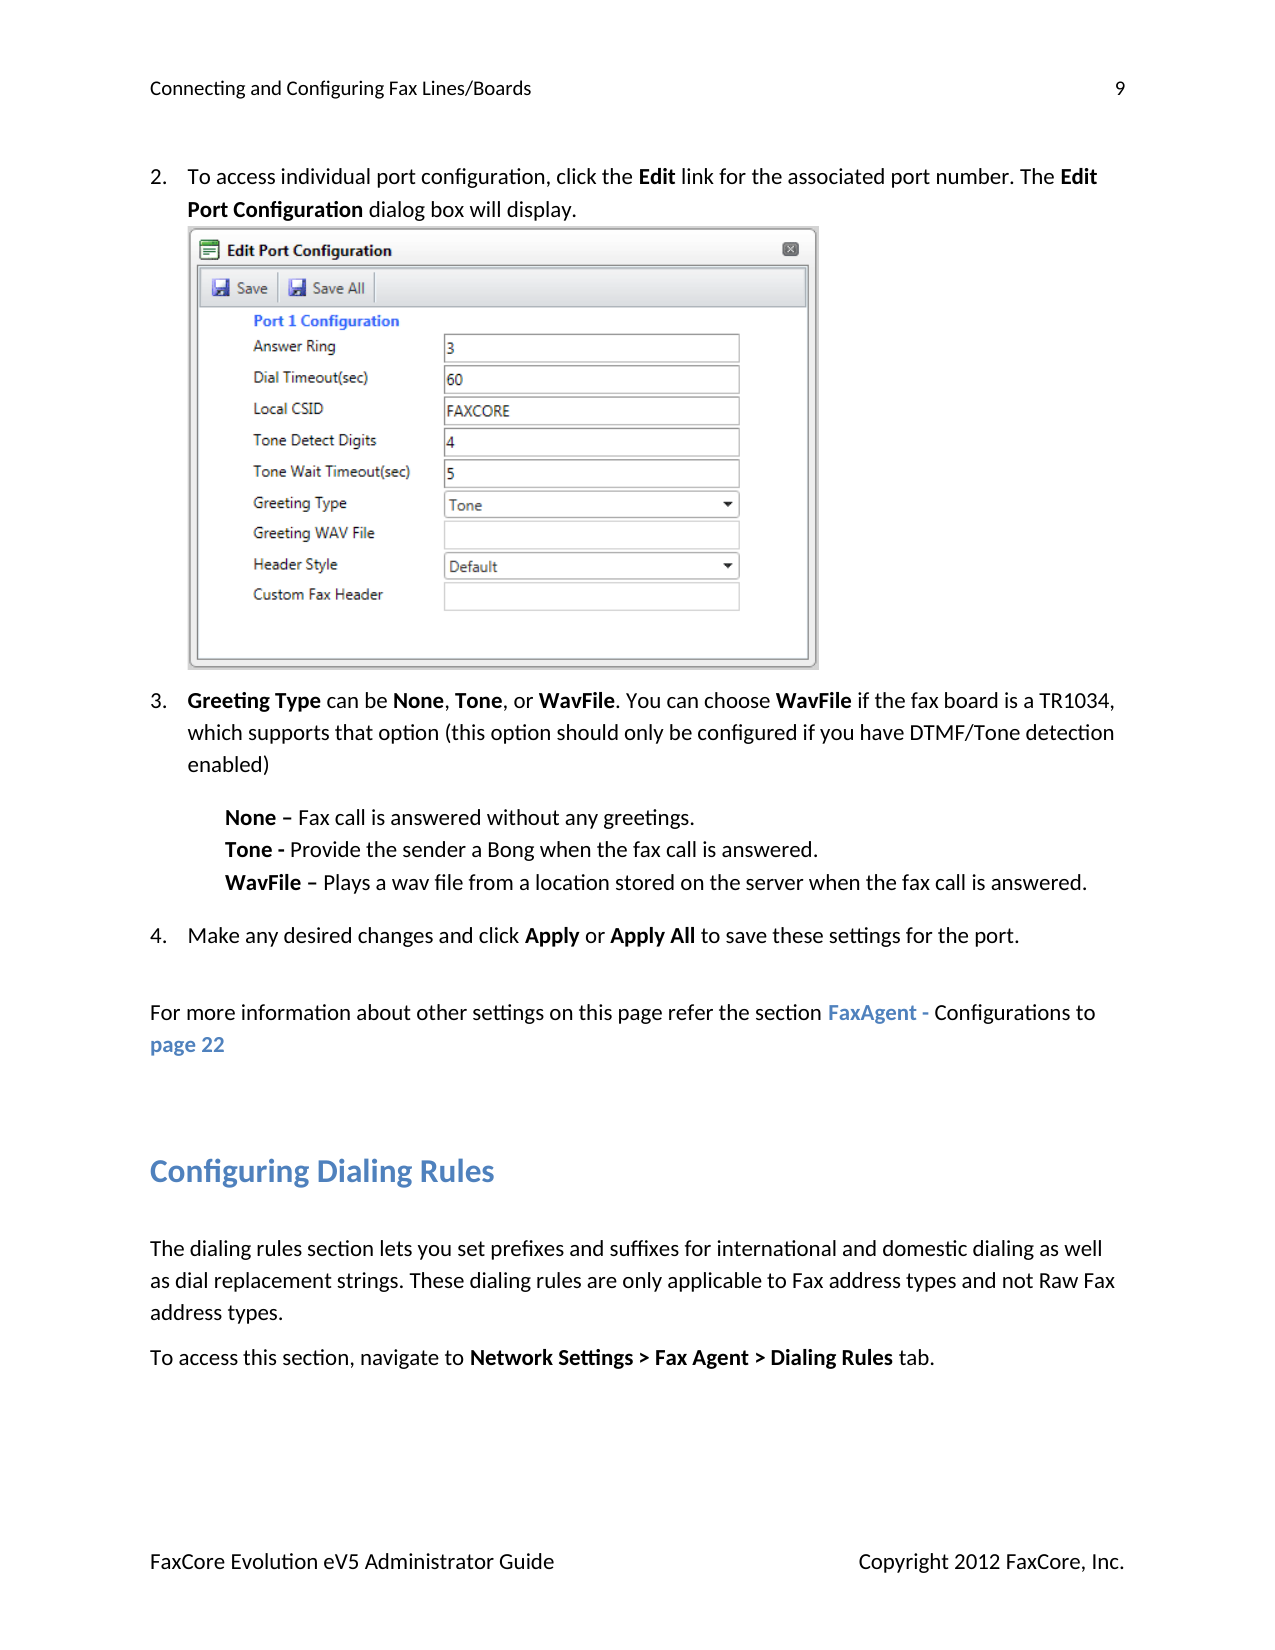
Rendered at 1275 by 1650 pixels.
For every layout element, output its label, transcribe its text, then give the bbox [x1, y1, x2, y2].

text The dialing rules section lets you set prefixes and suffixes for international and domestic dialing as well as dial replacement strings. These dialing rules are only applicable to Fax address types and not Raw Fax address types. [150, 1234, 1125, 1326]
list Greeting Type can be None, Tone, or WavFile. You can choose WavFile if the fax board is a TR1034, which supports that option (this option should only be configured if you have DTMF/Tone detection enabled) [150, 686, 1125, 778]
picture [187, 226, 819, 670]
text To access this section, navigate to Network Settings > Fax Agent > Dialing Rules tab. [150, 1343, 1125, 1371]
subtitle Configuring Dialing Rules [150, 1149, 1125, 1190]
text For more information about other settings on this page refer the section FaxAgent - Configurations to page 22 [150, 998, 1125, 1058]
text None – Fax call is answered without any greetings. Tone - Provide the sender a Bong when the fax call is answered. WavFile – Plays a wav file from a location stored on the server when the fax call is answered. [225, 803, 1125, 896]
list Make any desired changes and click Apply or Apply All to save these settings for the port. [150, 921, 1125, 949]
